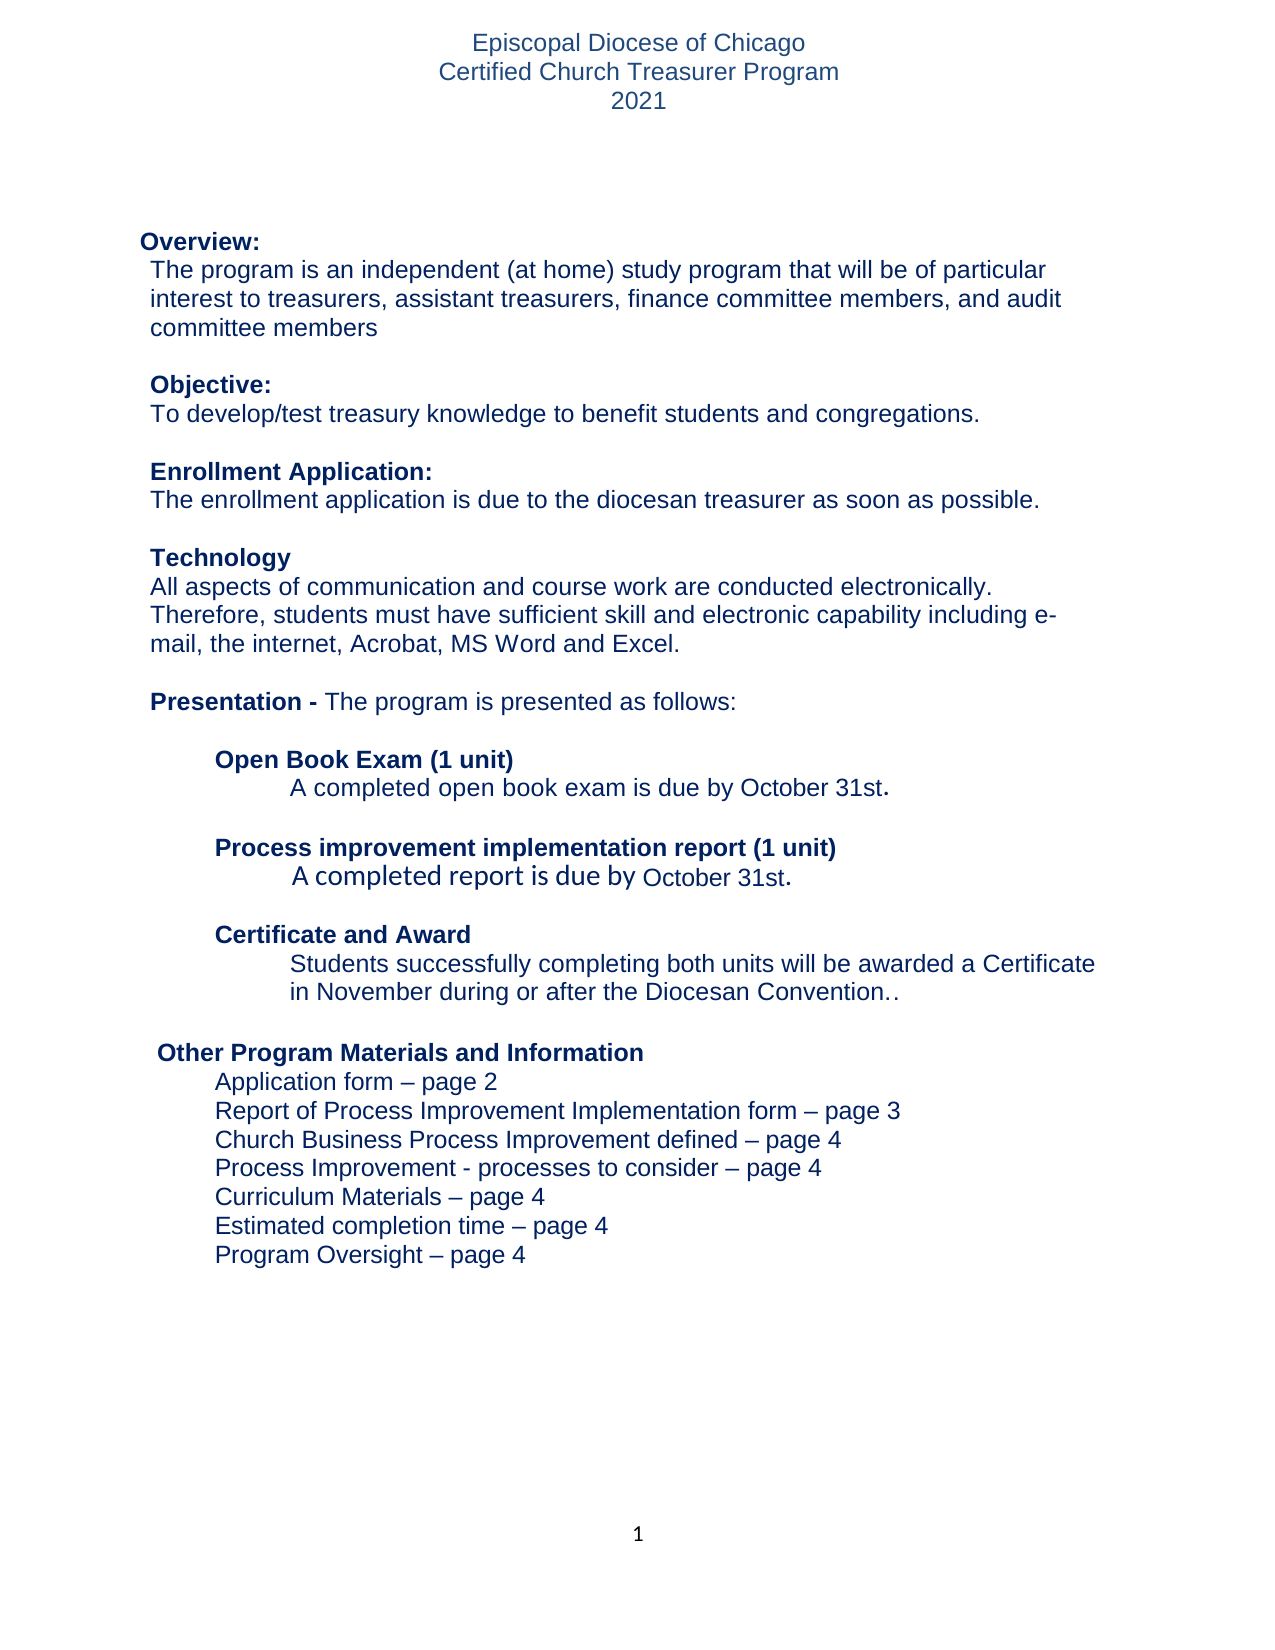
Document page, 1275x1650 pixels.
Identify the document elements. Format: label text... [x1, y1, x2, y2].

text The program is an independent (at home) study program that will be of particular interest to treasurers, assistant treasurers, finance committee members, and audit committee members [150, 255, 1063, 342]
text Church Business Process Improvement defined – page 4 [214, 1124, 1116, 1153]
text Certificate and Award [214, 920, 1116, 949]
text Process improvement implementation report (1 unit) [214, 831, 1123, 862]
text Report of Process Improvement Implementation form – page 3 [214, 1096, 1116, 1124]
text The enrollment application is due to the diocesan treasurer as soon as possible. [150, 485, 1111, 514]
text Program Oversight – page 4 [214, 1239, 1123, 1268]
text Overview: [139, 227, 1121, 255]
text Enrollment Application: [150, 457, 1123, 485]
text Technology [150, 543, 1123, 572]
text Students successfully completing both units will be awarded a Certificate in November during or after the Diocesan Convention.. [289, 949, 1116, 1006]
text A completed open book exam is due by October 31st. [289, 772, 1123, 802]
text All aspects of communication and course work are conducted electronically. Therefore, students must have sufficient skill and electronic capability including e-mail, the internet, Acrobat, MS Word and Excel. [150, 572, 1082, 658]
text To develop/test treasury knowledge to benefit students and congregations. [150, 399, 1123, 428]
text Presentation - The program is presented as follows: [150, 687, 1123, 715]
text Process Improvement - processes to consider – page 4 [214, 1153, 1123, 1182]
text Open Book Exam (1 unit) [214, 741, 1123, 772]
text A completed report is due by October 31st. [292, 862, 1121, 892]
text Curriculum Materials – page 4 [214, 1182, 1123, 1211]
text Estimated completion time – page 4 [214, 1211, 1123, 1239]
text Other Program Materials and Information [150, 1038, 1123, 1067]
text Objective: [150, 370, 1123, 399]
text Application form – page 2 [214, 1067, 1123, 1096]
